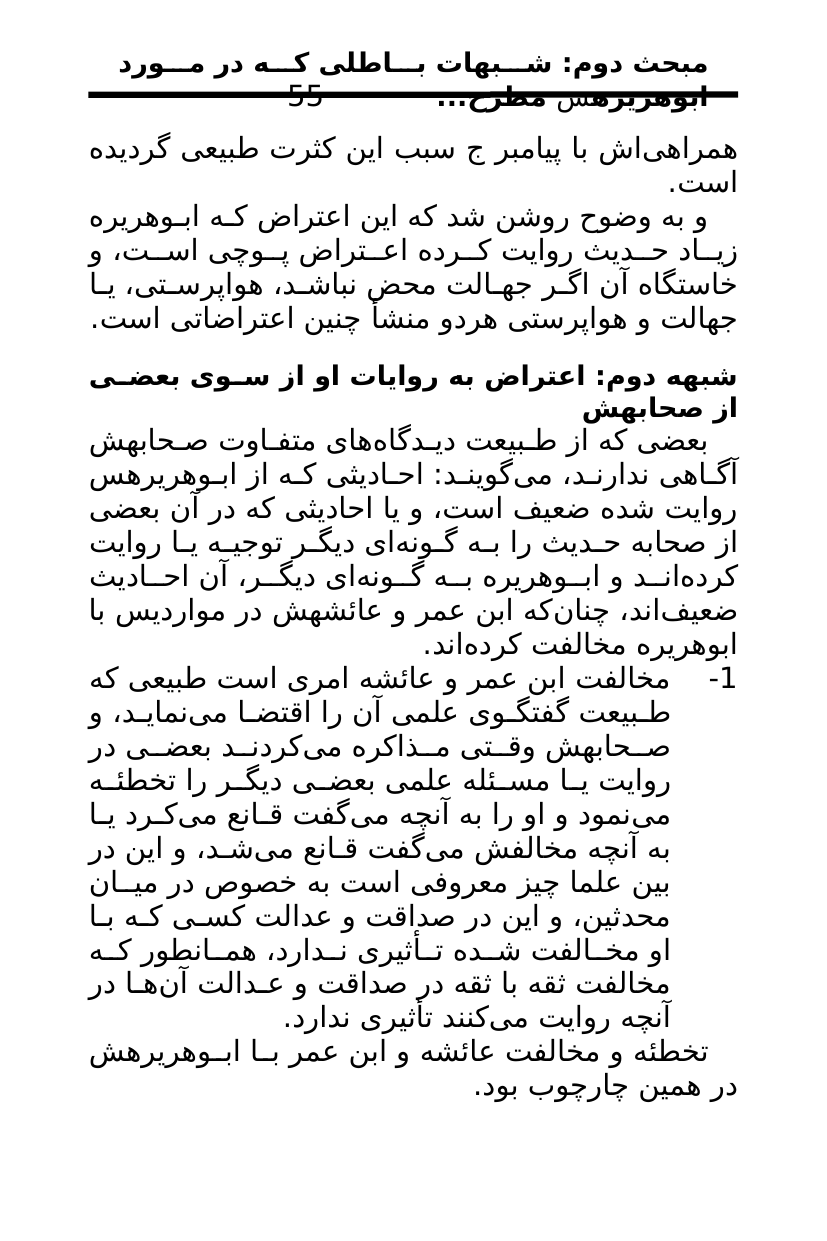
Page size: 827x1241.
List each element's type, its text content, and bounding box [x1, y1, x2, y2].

text تخطئه و مخالفت عائشه و ابن عمر با ابوهریرهش در همین چارچوب بود. [89, 1035, 738, 1103]
text شبهه دوم: اعتراض به روایات او از سوی بعضی از صحابهش [89, 360, 738, 423]
list مخالفت ابن عمر و عائشه امری است طبیعی که طبیعت گفتگوی علمی آن را اقتضا می‌نماید، و صحابهش وقتی مذاکره می‌کردند بعضی در روایت یا مسئله علمی بعضی دیگر را تخطئه می‌نمود و او را به آنچه می‌گفت قانع می‌کرد یا به آنچه مخالفش می‌گفت قانع می‌شد، و این در بین علما چیز معروفی است به خصوص در میان محدثین، و این در صداقت و عدالت کسی که با او مخالفت شده تأثیری ندارد، همانطور که مخالفت ثقه با ثقه در صداقت و عدالت آن‌ها در آنچه روایت می‌کنند تأثیری ندارد. [89, 661, 708, 1035]
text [89, 132, 738, 199]
text و به وضوح روشن شد که این اعتراض که ابوهریره زیاد حدیث روایت کرده اعتراض پوچی است، و خاستگاه آن اگر جهالت محض نباشد، هواپرستی، یا جهالت و هواپرستی هردو منشأ چنین اعتراضاتی است. [89, 199, 738, 335]
text بعضی که از طبیعت دیدگاه‌های متفاوت صحابهش آگاهی ندارند، می‌گویند: احادیثی که از ابوهریرهس روایت شده ضعیف است، و یا احادیثی که در آن بعضی از صحابه حدیث را به گونه‌ای دیگر توجیه یا روایت کرده‌اند و ابوهریره به گونه‌ای دیگر، آن احادیث ضعیف‌اند، چنان‌که ابن عمر و عائشهش در مواردیس با ابوهریره مخالفت کرده‌اند. [89, 423, 738, 661]
